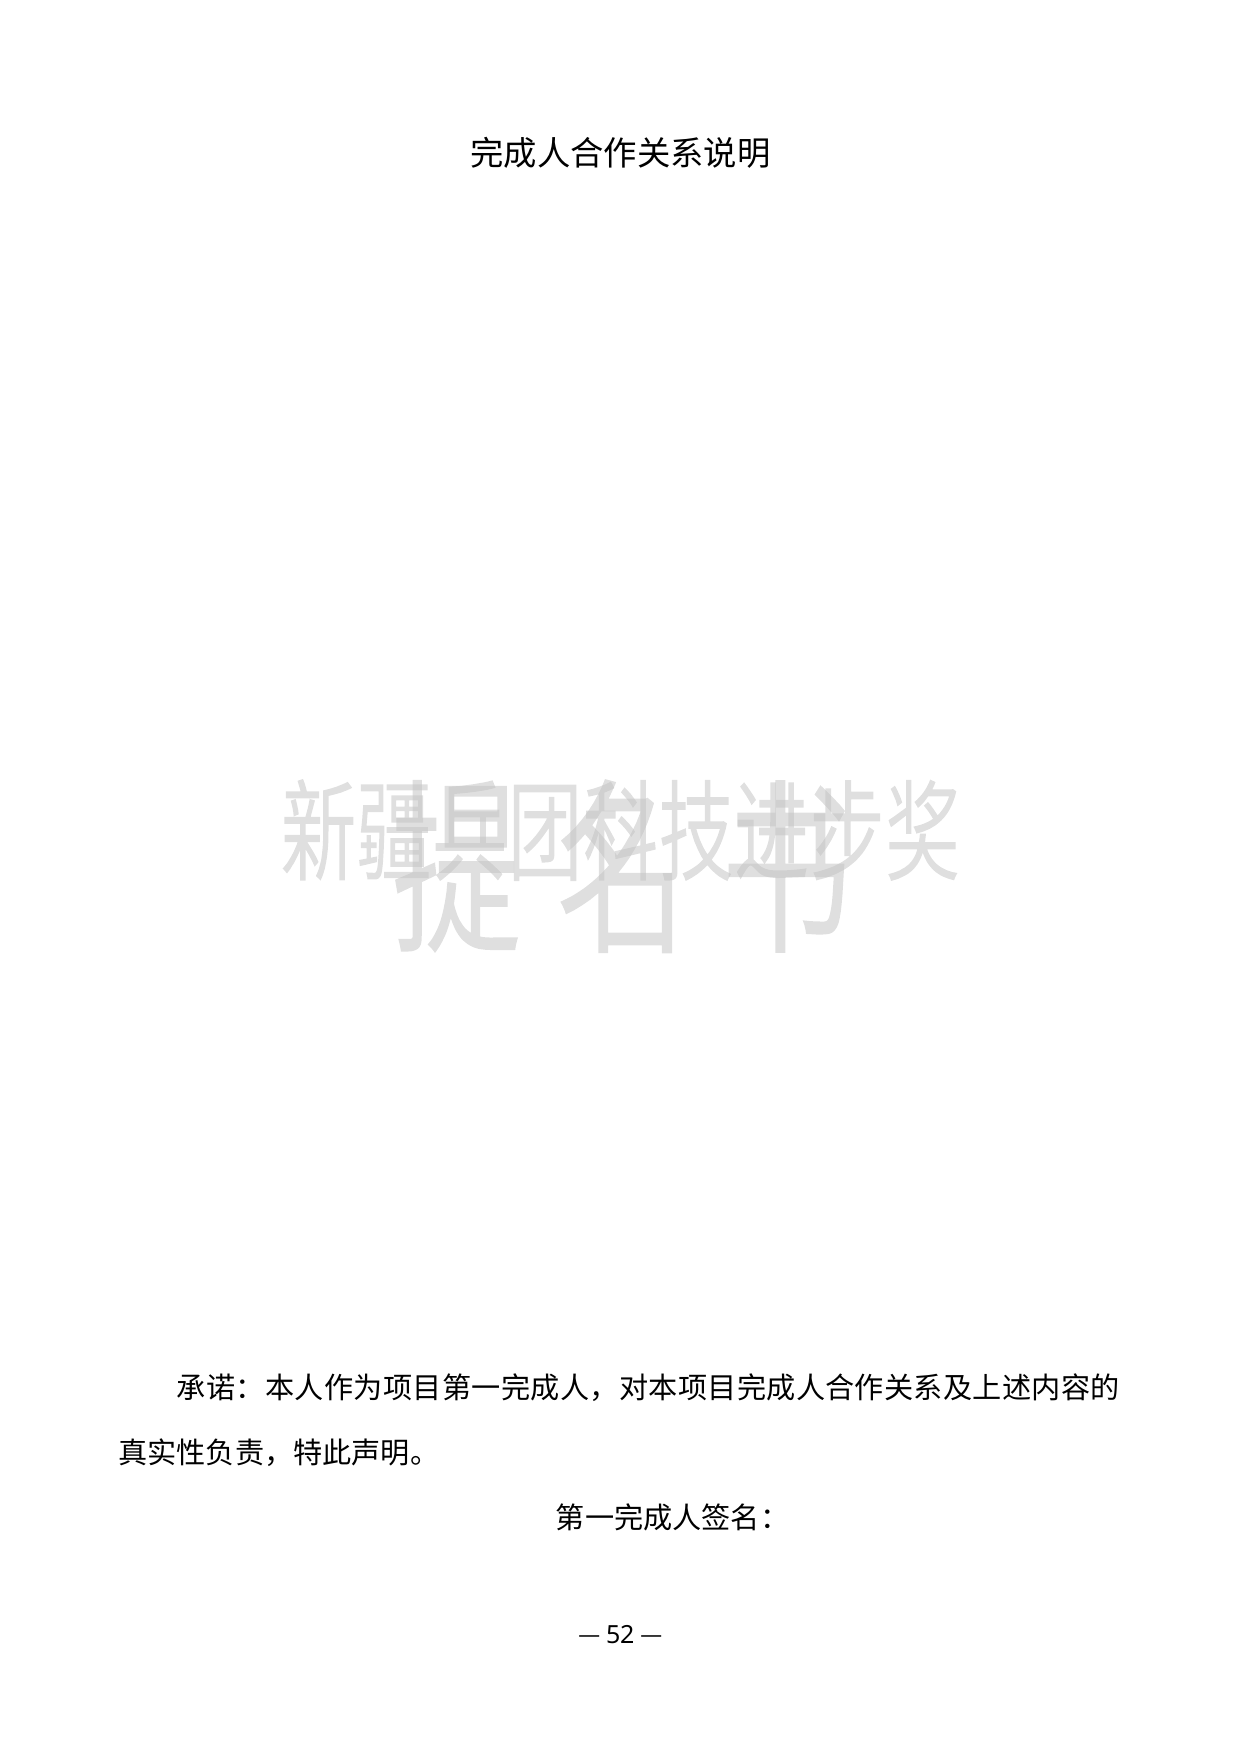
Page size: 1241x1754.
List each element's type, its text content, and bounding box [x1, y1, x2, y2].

text 完成人合作关系说明 [118, 119, 1122, 184]
text 承诺：本人作为项目第一完成人，对本项目完成人合作关系及上述内容的真实性负责，特此声明。 [118, 1354, 1122, 1484]
text 第一完成人签名： [556, 1484, 1122, 1549]
